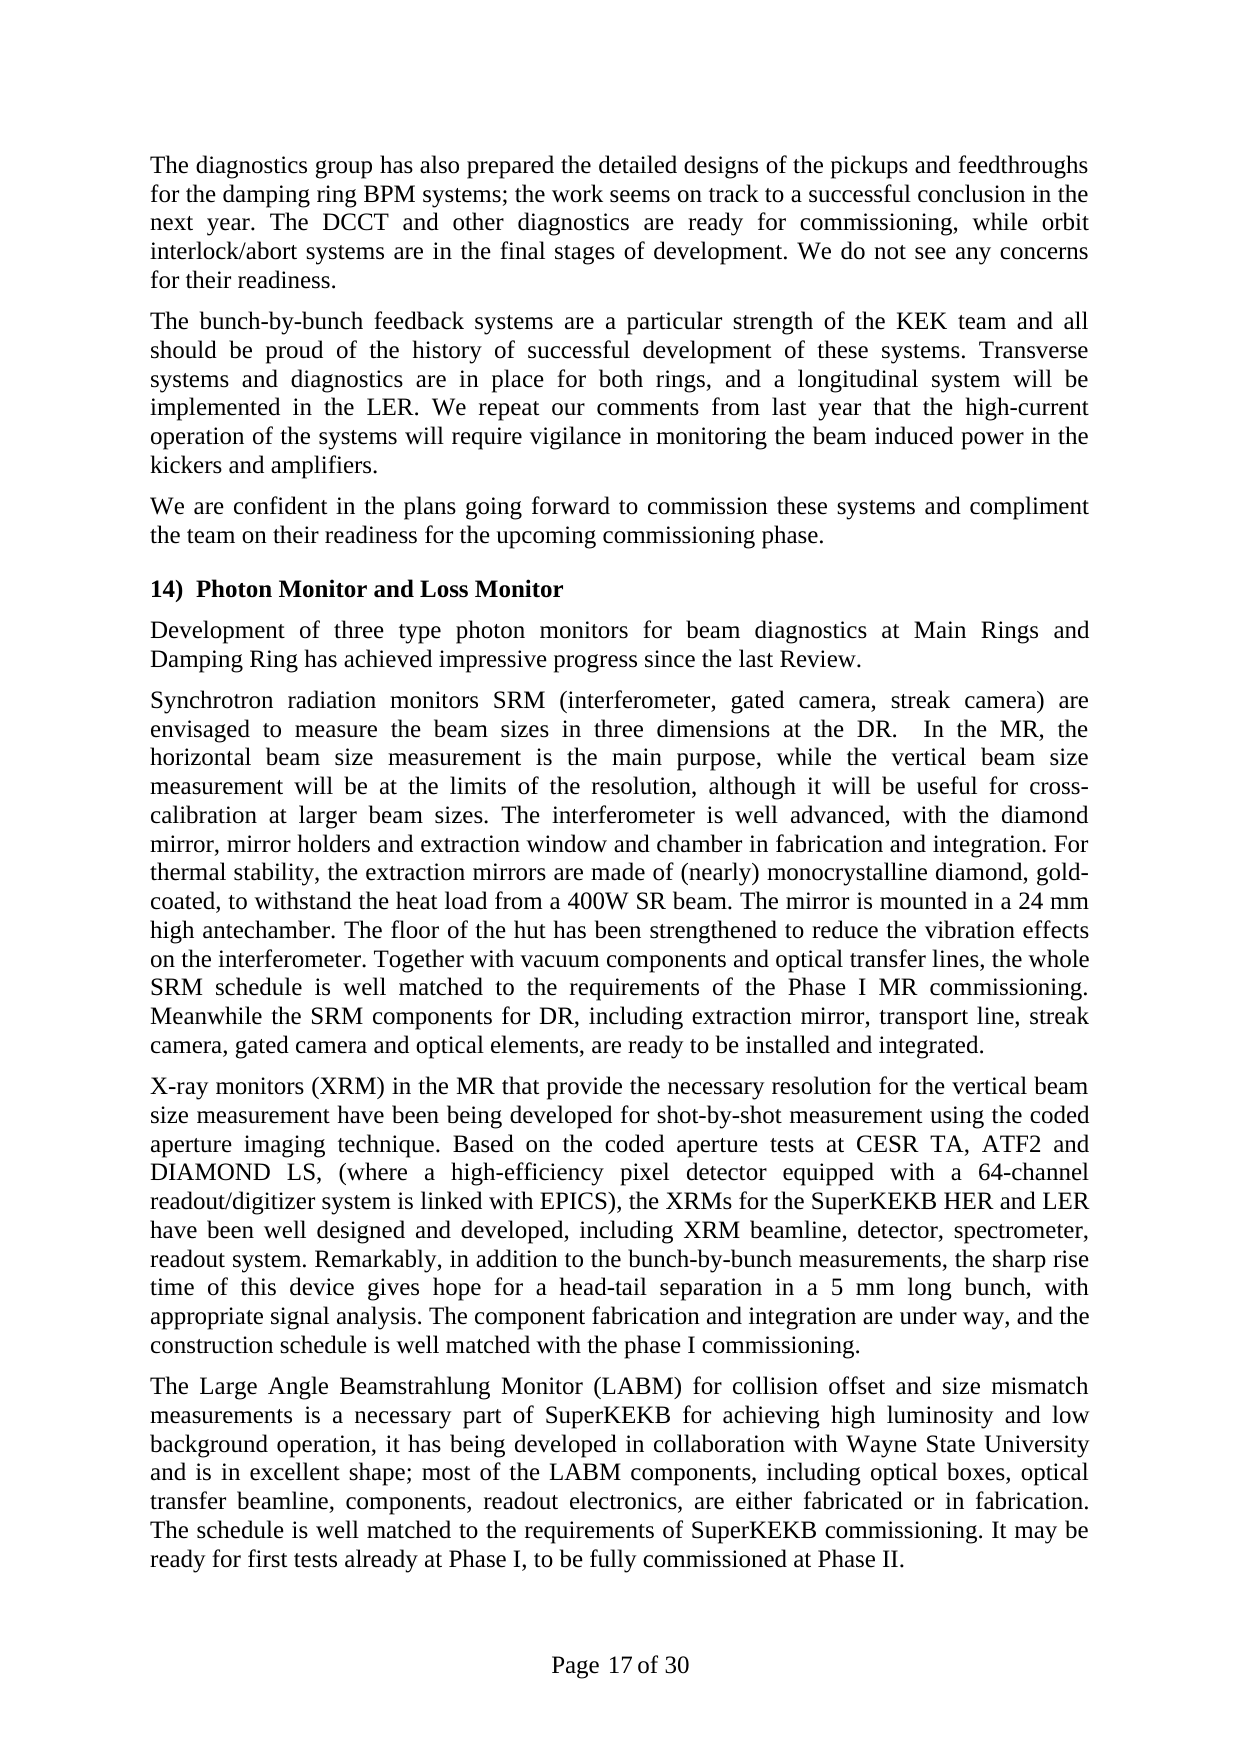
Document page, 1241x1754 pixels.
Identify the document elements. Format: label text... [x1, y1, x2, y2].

text The bunch-by-bunch feedback systems are a particular strength of the KEK team and all should be proud of the history of successful development of these systems. Transverse systems and diagnostics are in place for both rings, and a longitudinal system will be implemented in the LER. We repeat our comments from last year that the high-current operation of the systems will require vigilance in monitoring the beam induced power in the kickers and amplifiers. [150, 306, 1090, 479]
text The Large Angle Beamstrahlung Monitor (LABM) for collision offset and size mismatch measurements is a necessary part of SuperKEKB for achieving high luminosity and low background operation, it has being developed in collaboration with Wayne State University and is in excellent shape; most of the LABM components, including optical boxes, optical transfer beamline, components, readout electronics, are either fabricated or in fabrication. The schedule is well matched to the requirements of SuperKEKB commissioning. It may be ready for first tests already at Phase I, to be fully commissioned at Phase II. [150, 1371, 1090, 1572]
text Synchrotron radiation monitors SRM (interferometer, gated camera, streak camera) are envisaged to measure the beam sizes in three dimensions at the DR. In the MR, the horizontal beam size measurement is the main purpose, while the vertical beam size measurement will be at the limits of the resolution, although it will be useful for cross-calibration at larger beam sizes. The interferometer is well advanced, with the diamond mirror, mirror holders and extraction window and chamber in fabrication and integration. For thermal stability, the extraction mirrors are made of (nearly) monocrystalline diamond, gold-coated, to withstand the heat load from a 400W SR beam. The mirror is mounted in a 24 mm high antechamber. The floor of the hut has been strengthened to reduce the vibration effects on the interferometer. Together with vacuum components and optical transfer lines, the whole SRM schedule is well matched to the requirements of the Phase I MR commissioning. Meanwhile the SRM components for DR, including extraction mirror, transport line, streak camera, gated camera and optical elements, are ready to be installed and integrated. [150, 685, 1090, 1059]
text X-ray monitors (XRM) in the MR that provide the necessary resolution for the vertical beam size measurement have been being developed for shot-by-shot measurement using the coded aperture imaging technique. Based on the coded aperture tests at CESR TA, ATF2 and DIAMOND LS, (where a high-efficiency pixel detector equipped with a 64-channel readout/digitizer system is linked with EPICS), the XRMs for the SuperKEKB HER and LER have been well designed and developed, including XRM beamline, detector, spectrometer, readout system. Remarkably, in addition to the bunch-by-bunch measurements, the sharp rise time of this device gives hope for a head-tail separation in a 5 mm long bunch, with appropriate signal analysis. The component fabrication and integration are under way, and the construction schedule is well matched with the phase I commissioning. [150, 1071, 1090, 1359]
subtitle 14) Photon Monitor and Loss Monitor [150, 574, 1090, 602]
text We are confident in the plans going forward to commission these systems and compliment the team on their readiness for the upcoming commissioning phase. [150, 491, 1090, 549]
text Development of three type photon monitors for beam diagnostics at Main Rings and Damping Ring has achieved impressive progress since the last Review. [150, 615, 1090, 672]
text The diagnostics group has also prepared the detailed designs of the pickups and feedthroughs for the damping ring BPM systems; the work seems on track to a successful conclusion in the next year. The DCCT and other diagnostics are ready for commissioning, while orbit interlock/abort systems are in the final stages of development. We do not see any concerns for their readiness. [150, 150, 1090, 294]
